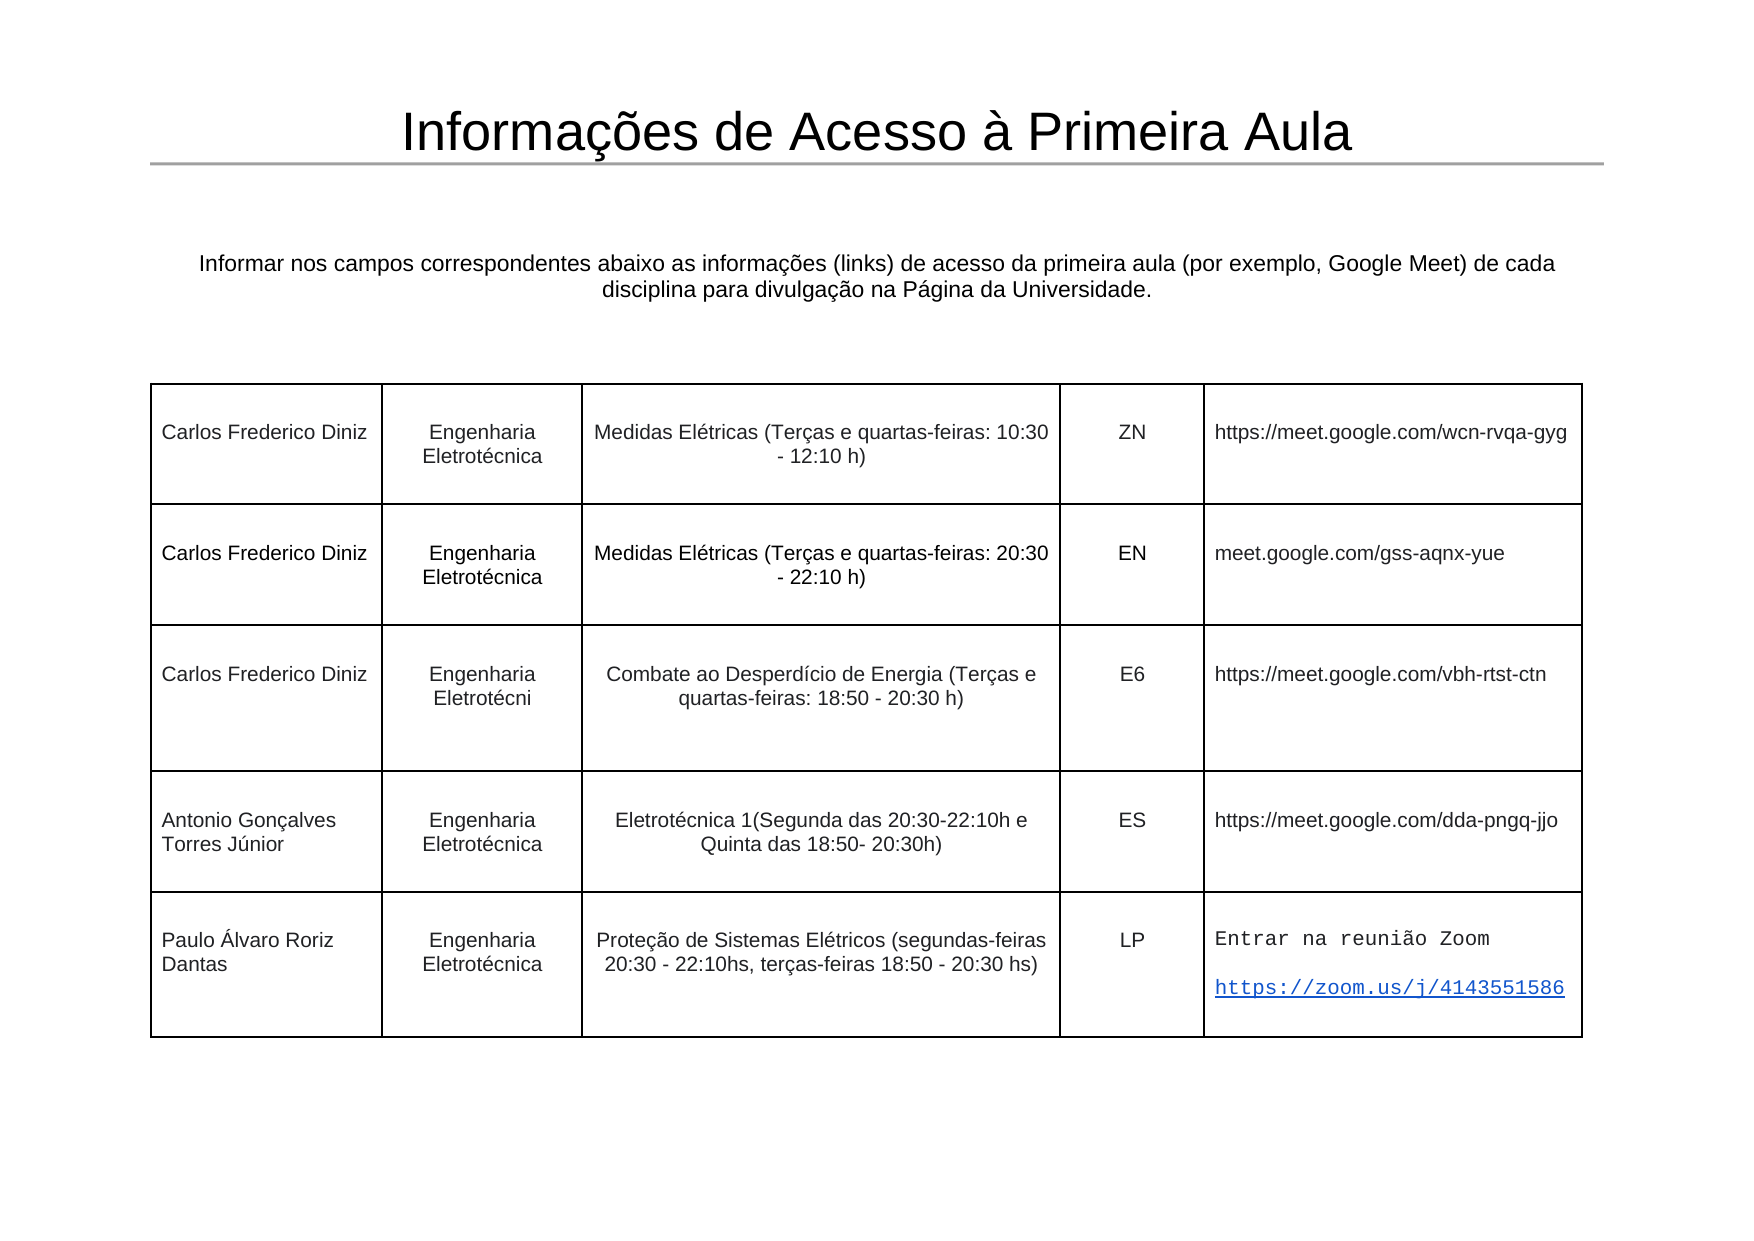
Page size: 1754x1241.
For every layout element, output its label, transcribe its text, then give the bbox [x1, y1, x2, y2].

table_cell Antonio Gonçalves Torres Júnior [152, 772, 381, 891]
table_cell Engenharia Eletrotécni [383, 626, 581, 770]
table_cell Carlos Frederico Diniz [152, 626, 381, 770]
table_cell Paulo Álvaro Roriz Dantas [152, 893, 381, 1036]
table_cell Proteção de Sistemas Elétricos (segundas-feiras 20:30 - 22:10hs, terças-feiras 18:50 - 20:30 hs) [583, 893, 1059, 1036]
table_header Carlos Frederico Diniz [152, 385, 381, 503]
table_cell https://meet.google.com/dda-pngq-jjo [1205, 772, 1581, 891]
table_cell Combate ao Desperdício de Energia (Terças e quartas-feiras: 18:50 - 20:30 h) [583, 626, 1059, 770]
table_header Engenharia Eletrotécnica [383, 385, 581, 503]
table_header https://meet.google.com/wcn-rvqa-gyg [1205, 385, 1581, 503]
table_cell E6 [1061, 626, 1203, 770]
table_header Medidas Elétricas (Terças e quartas-feiras: 10:30 - 12:10 h) [583, 385, 1059, 503]
table_cell Engenharia Eletrotécnica [383, 505, 581, 624]
table_cell Medidas Elétricas (Terças e quartas-feiras: 20:30 - 22:10 h) [583, 505, 1059, 624]
table_cell Engenharia Eletrotécnica [383, 772, 581, 891]
table_header ZN [1061, 385, 1203, 503]
table_cell https://meet.google.com/vbh-rtst-ctn [1205, 626, 1581, 770]
table_cell Eletrotécnica 1(Segunda das 20:30-22:10h e Quinta das 18:50- 20:30h) [583, 772, 1059, 891]
table_cell Engenharia Eletrotécnica [383, 893, 581, 1036]
table_cell EN [1061, 505, 1203, 624]
table_cell Entrar na reunião Zoom https://zoom.us/j/4143551586 ID da reunião: 414 355 1586 [1205, 893, 1581, 1036]
table_cell Carlos Frederico Diniz [152, 505, 381, 624]
table_cell meet.google.com/gss-aqnx-yue [1205, 505, 1581, 624]
table_cell LP [1061, 893, 1203, 1036]
table_cell ES [1061, 772, 1203, 891]
